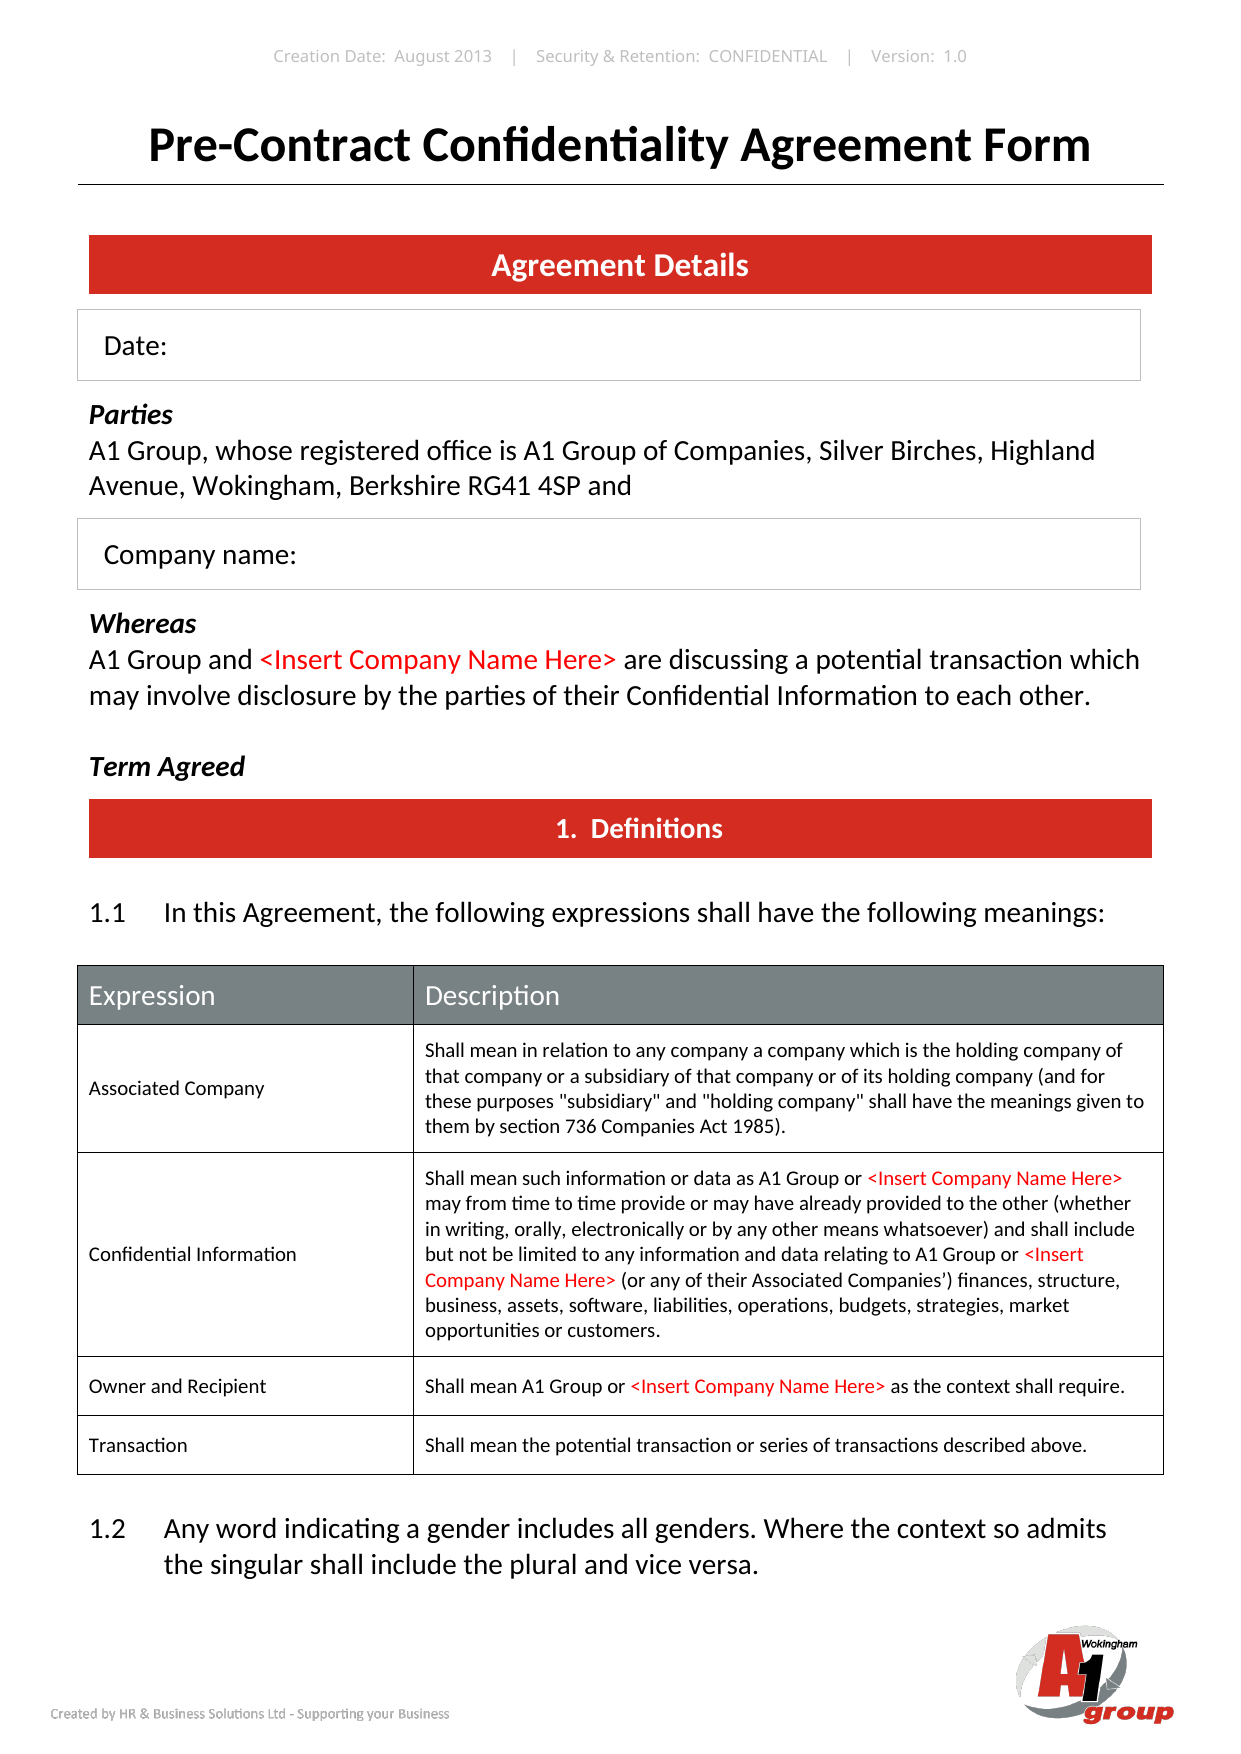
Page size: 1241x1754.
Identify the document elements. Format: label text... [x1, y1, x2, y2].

table_cell Shall mean such information or data as A1 Group or <Insert Company Name Here> may from time to time provide or may have already provided to the other (whether in writing, orally, electronically or by any other means whatsoever) and shall include but not be limited to any information and data relating to A1 Group or <Insert Company Name Here> (or any of their Associated Companies’) finances, structure, business, assets, software, liabilities, operations, budgets, strategies, market opportunities or customers. [414, 1153, 1163, 1356]
table_header Expression [78, 966, 413, 1024]
text A1 Group and <Insert Company Name Here> are discussing a potential transaction which may involve disclosure by the parties of their Confidential Information to each other. [89, 641, 1152, 712]
table_header Company name: [78, 519, 1140, 589]
text Term Agreed [89, 748, 1152, 784]
table_cell Shall mean in relation to any company a company which is the holding company of that company or a subsidiary of that company or of its holding company (and for these purposes "subsidiary" and "holding company" shall have the meanings given to them by section 736 Companies Act 1985). [414, 1025, 1163, 1152]
table_cell Shall mean the potential transaction or series of transactions described above. [414, 1416, 1163, 1474]
picture [0, 1624, 1241, 1754]
text 1.1 In this Agreement, the following expressions shall have the following meanings: [89, 894, 1152, 929]
text 1.2 Any word indicating a gender includes all genders. Where the context so admits the singular shall include the plural and vice versa. [89, 1510, 1152, 1582]
table_cell Confidential Information [78, 1153, 413, 1356]
text Whereas [89, 606, 1152, 641]
table_cell Shall mean A1 Group or <Insert Company Name Here> as the context shall require. [414, 1357, 1163, 1415]
table_header Description [414, 966, 1163, 1024]
text Parties [89, 396, 1152, 432]
text Pre-Contract Confidentiality Agreement Form [89, 112, 1152, 173]
table_header 1. Definitions [89, 799, 1152, 858]
table_header Agreement Details [89, 235, 1152, 294]
table_cell Transaction [78, 1416, 413, 1474]
table_header Date: [78, 310, 1140, 380]
table_cell Associated Company [78, 1025, 413, 1152]
text A1 Group, whose registered office is A1 Group of Companies, Silver Birches, Highland Avenue, Wokingham, Berkshire RG41 4SP and [89, 432, 1152, 503]
table_cell Owner and Recipient [78, 1357, 413, 1415]
